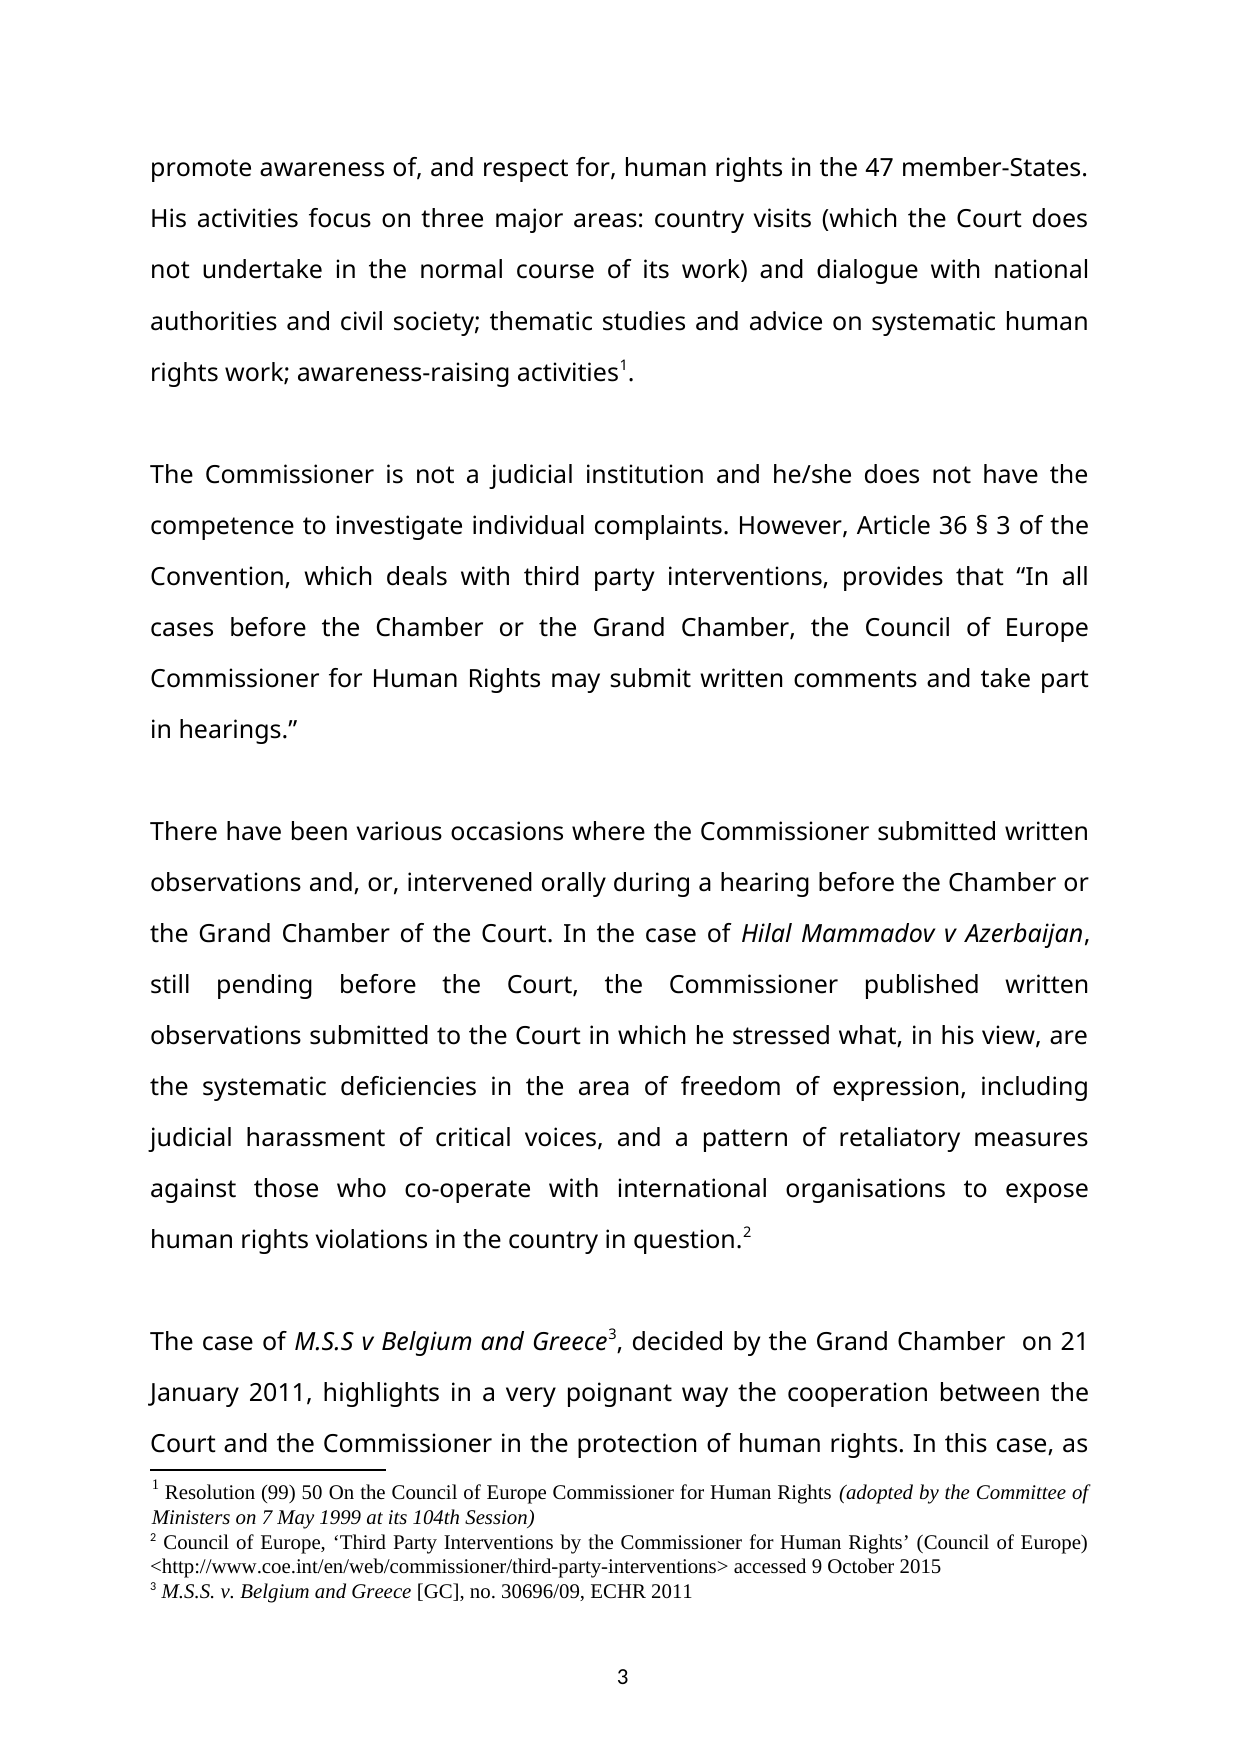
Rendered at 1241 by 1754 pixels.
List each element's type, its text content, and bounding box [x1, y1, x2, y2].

text The Commissioner is not a judicial institution and he/she does not have the competence to investigate individual complaints. However, Article 36 § 3 of the Convention, which deals with third party interventions, provides that “In all cases before the Chamber or the Grand Chamber, the Council of Europe Commissioner for Human Rights may submit written comments and take part in hearings.” [150, 456, 1090, 746]
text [150, 1324, 1090, 1460]
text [150, 150, 1090, 388]
text There have been various occasions where the Commissioner submitted written observations and, or, intervened orally during a hearing before the Chamber or the Grand Chamber of the Court. In the case of Hilal Mammadov v Azerbaijan, still pending before the Court, the Commissioner published written observations submitted to the Court in which he stressed what, in his view, are the systematic deficiencies in the area of freedom of expression, including judicial harassment of critical voices, and a pattern of retaliatory measures against those who co-operate with international organisations to expose human rights violations in the country in question. [150, 813, 1090, 1256]
